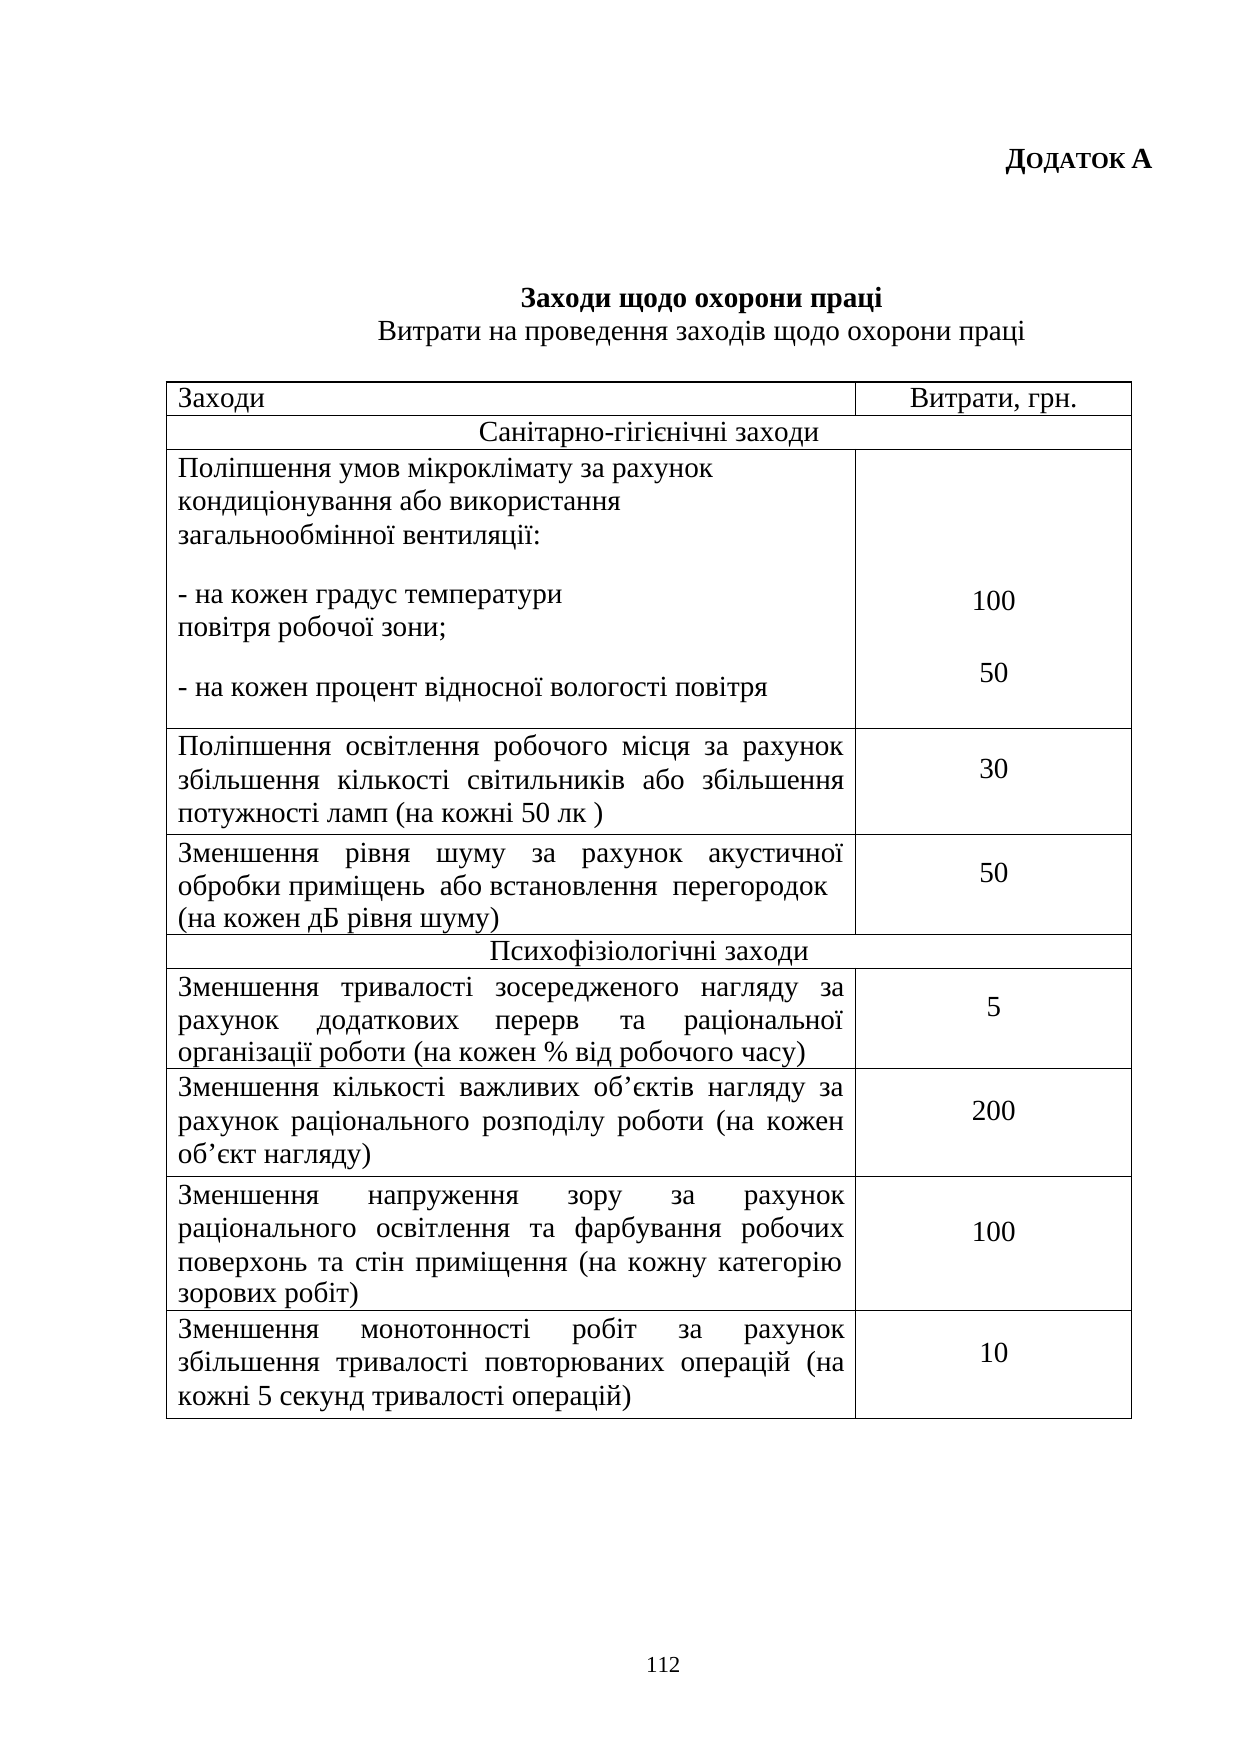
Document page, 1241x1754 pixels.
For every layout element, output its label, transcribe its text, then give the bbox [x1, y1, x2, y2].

table_cell 10 [856, 1311, 1131, 1417]
table_cell Зменшення рівня шуму за рахунок акустичної обробки приміщень або встановлення перегородок (на кожен дБ рівня шуму) [167, 835, 855, 934]
table_cell 50 [856, 835, 1131, 934]
table_cell Зменшення напруження зору за рахунок раціонального освітлення та фарбування робочих поверхонь та стін приміщення (на кожну категорію зорових робіт) [167, 1177, 855, 1310]
table_cell Зменшення тривалості зосередженого нагляду за рахунок додаткових перерв та раціональної організації роботи (на кожен % від робочого часу) [167, 969, 855, 1068]
table_header Витрати, грн. [856, 383, 1131, 415]
table_cell 30 [856, 729, 1131, 834]
table_cell Санітарно-гігієнічні заходи [167, 416, 1131, 449]
table_cell Поліпшення освітлення робочого місця за рахунок збільшення кількості світильників або збільшення потужності ламп (на кожні 50 лк ) [167, 729, 855, 834]
text ДОДАТОК А [873, 141, 1152, 175]
table_cell 100 50 [856, 450, 1131, 727]
text Витрати на проведення заходів щодо охорони праці [313, 314, 1090, 348]
table_cell Зменшення кількості важливих об’єктів нагляду за рахунок раціонального розподілу роботи (на кожен об’єкт нагляду) [167, 1069, 855, 1176]
subtitle Заходи щодо охорони праці [313, 281, 1090, 314]
table_cell Психофізіологічні заходи [167, 935, 1131, 968]
table_cell 5 [856, 969, 1131, 1068]
table_cell Зменшення монотонності робіт за рахунок збільшення тривалості повторюваних операцій (на кожні 5 секунд тривалості операцій) [167, 1311, 855, 1417]
table_header Заходи [167, 383, 855, 415]
table_cell 100 [856, 1177, 1131, 1310]
table_cell Поліпшення умов мікроклімату за рахунок кондиціонування або використання загальнообмінної вентиляції: на кожен градус температури повітря робочої зони; на кожен процент відносної вологості повітря [167, 450, 855, 727]
table_cell 200 [856, 1069, 1131, 1176]
